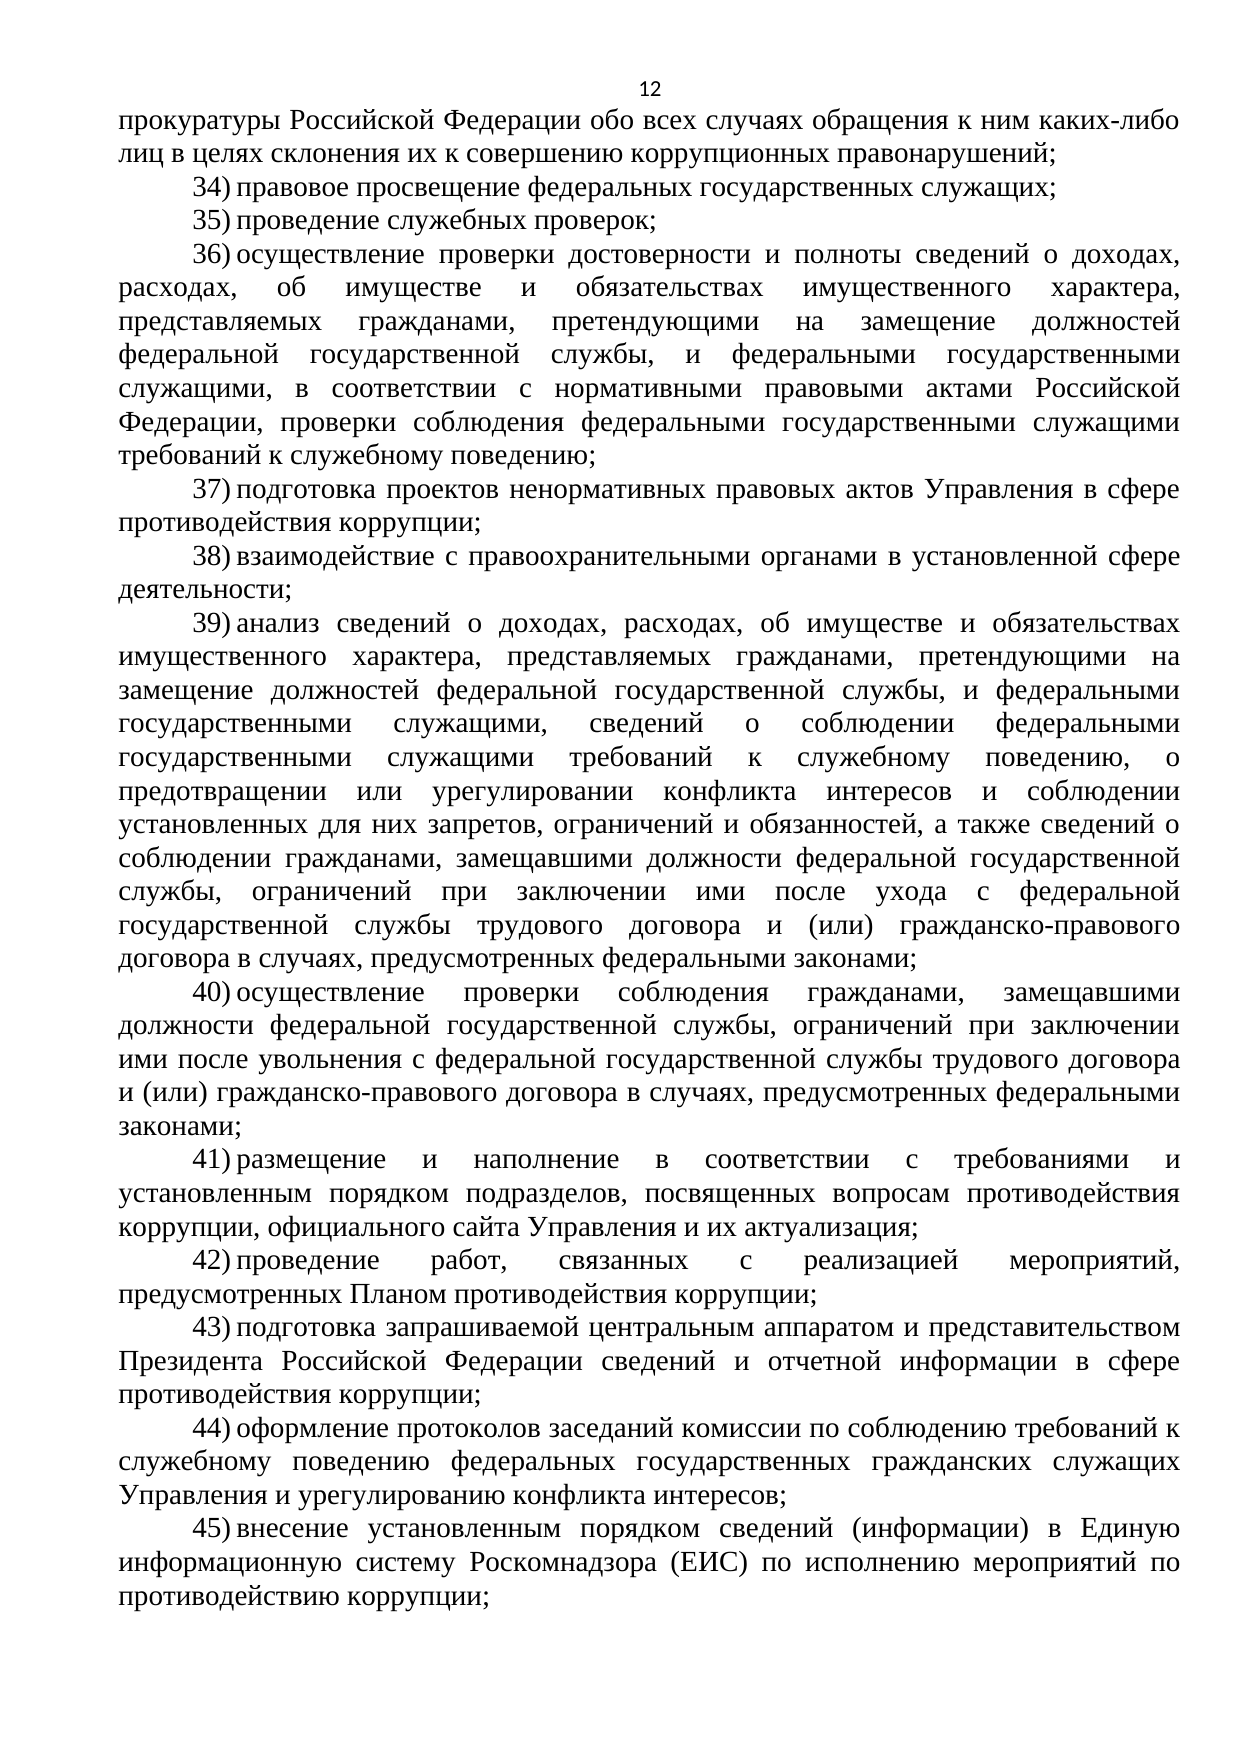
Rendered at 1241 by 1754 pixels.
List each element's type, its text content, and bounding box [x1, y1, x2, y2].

list проведение работ, связанных с реализацией мероприятий, предусмотренных Планом противодействия коррупции; [118, 1242, 1181, 1309]
list анализ сведений о доходах, расходах, об имуществе и обязательствах имущественного характера, представляемых гражданами, претендующими на замещение должностей федеральной государственной службы, и федеральными государственными служащими, сведений о соблюдении федеральными государственными служащими требований к служебному поведению, о предотвращении или урегулировании конфликта интересов и соблюдении установленных для них запретов, ограничений и обязанностей, а также сведений о соблюдении гражданами, замещавшими должности федеральной государственной службы, ограничений при заключении ими после ухода с федеральной государственной службы трудового договора и (или) гражданско-правового договора в случаях, предусмотренных федеральными законами; [118, 605, 1181, 974]
list размещение и наполнение в соответствии с требованиями и установленным порядком подразделов, посвященных вопросам противодействия коррупции, официального сайта Управления и их актуализация; [118, 1142, 1181, 1242]
list правовое просвещение федеральных государственных служащих; [118, 169, 1181, 202]
list внесение установленным порядком сведений (информации) в Единую информационную систему Роскомнадзора (ЕИС) по исполнению мероприятий по противодействию коррупции; [118, 1511, 1181, 1611]
list оформление протоколов заседаний комиссии по соблюдению требований к служебному поведению федеральных государственных гражданских служащих Управления и урегулированию конфликта интересов; [118, 1410, 1181, 1511]
list подготовка проектов ненормативных правовых актов Управления в сфере противодействия коррупции; [118, 471, 1181, 538]
list взаимодействие с правоохранительными органами в установленной сфере деятельности; [118, 538, 1181, 605]
list осуществление проверки соблюдения гражданами, замещавшими должности федеральной государственной службы, ограничений при заключении ими после увольнения с федеральной государственной службы трудового договора и (или) гражданско-правового договора в случаях, предусмотренных федеральными законами; [118, 974, 1181, 1142]
list проведение служебных проверок; [118, 202, 1181, 236]
list подготовка запрашиваемой центральным аппаратом и представительством Президента Российской Федерации сведений и отчетной информации в сфере противодействия коррупции; [118, 1309, 1181, 1410]
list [118, 102, 1181, 169]
list осуществление проверки достоверности и полноты сведений о доходах, расходах, об имуществе и обязательствах имущественного характера, представляемых гражданами, претендующими на замещение должностей федеральной государственной службы, и федеральными государственными служащими, в соответствии с нормативными правовыми актами Российской Федерации, проверки соблюдения федеральными государственными служащими требований к служебному поведению; [118, 236, 1181, 471]
